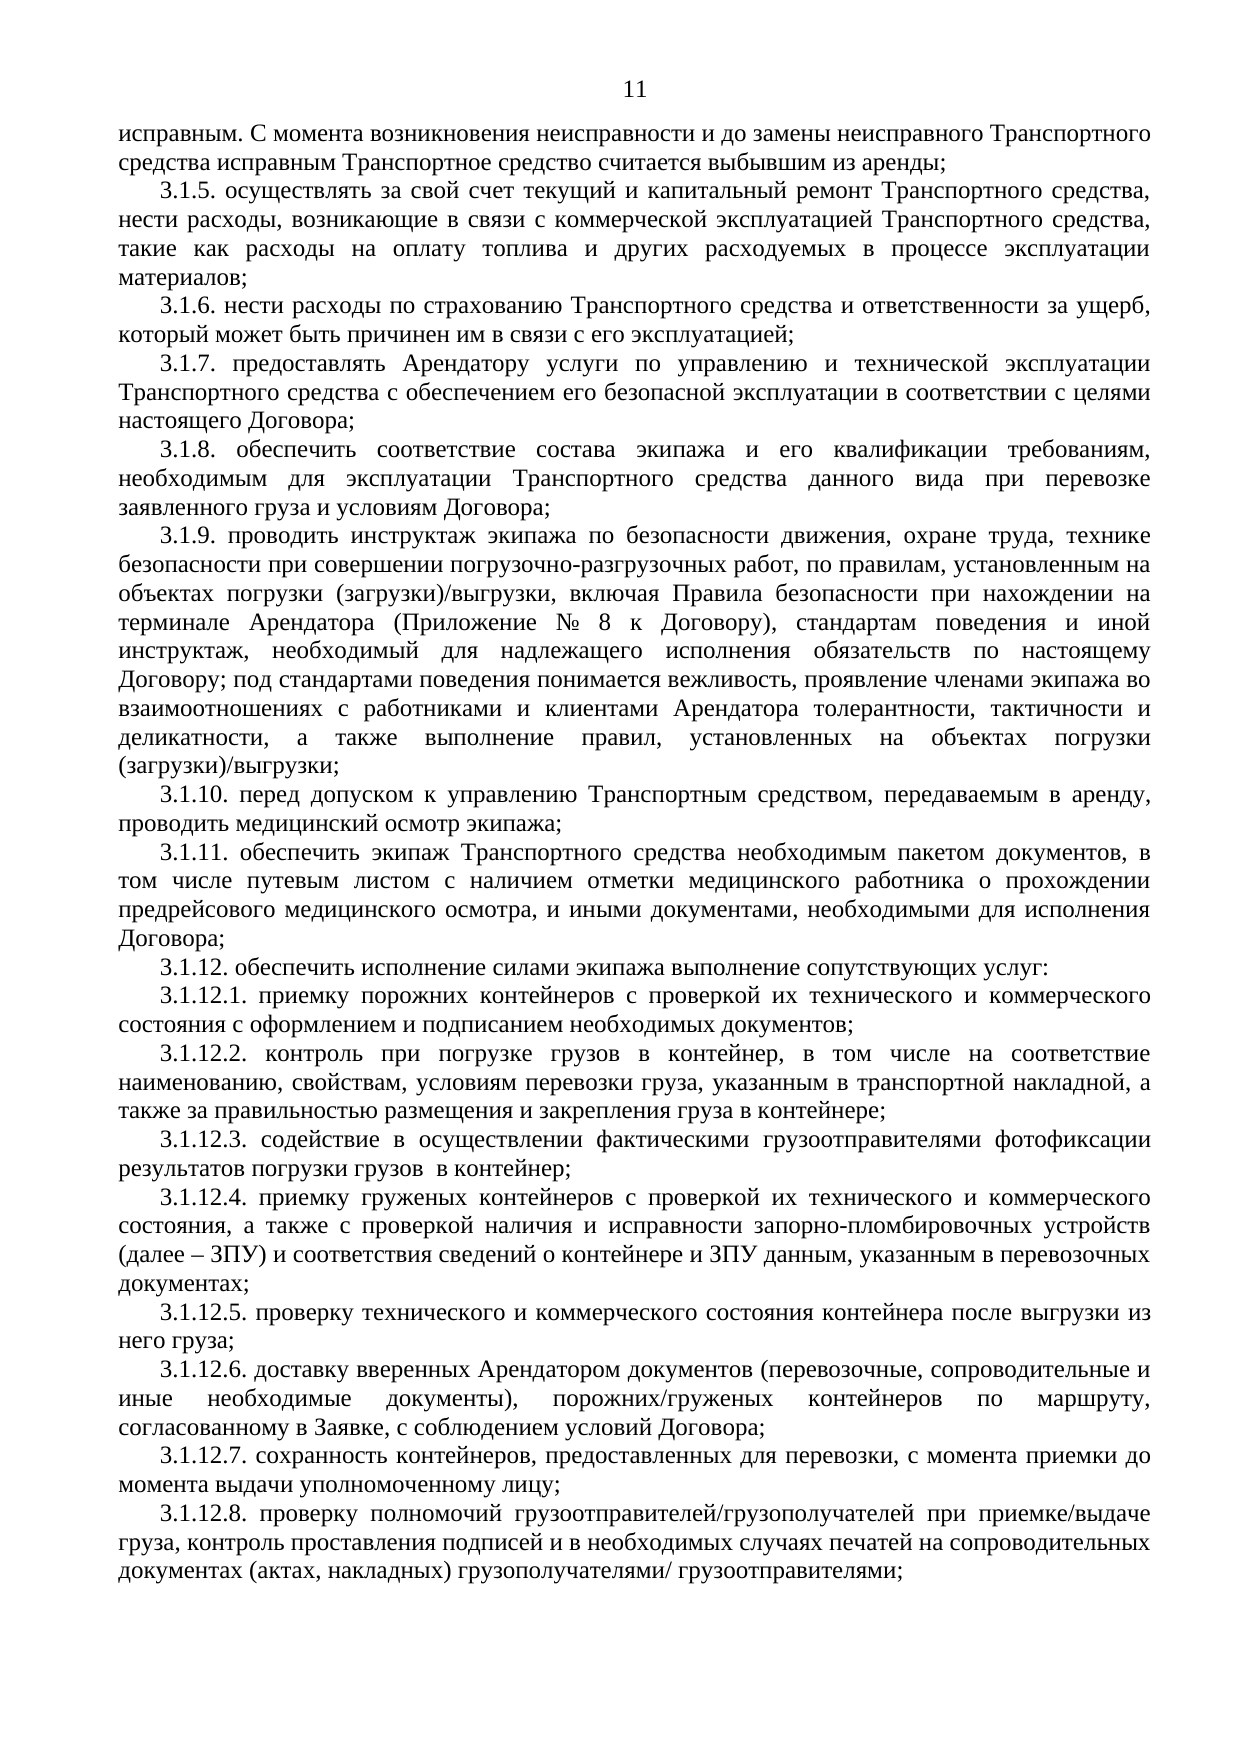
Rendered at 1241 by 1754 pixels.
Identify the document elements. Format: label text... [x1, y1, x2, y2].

text 3.1.12. обеспечить исполнение силами экипажа выполнение сопутствующих услуг: [118, 952, 1152, 981]
text 3.1.12.6. доставку вверенных Арендатором документов (перевозочные, сопроводительные и иные необходимые документы), порожних/груженых контейнеров по маршруту, согласованному в Заявке, с соблюдением условий Договора; [118, 1354, 1152, 1441]
text 3.1.11. обеспечить экипаж Транспортного средства необходимым пакетом документов, в том числе путевым листом с наличием отметки медицинского работника о прохождении предрейсового медицинского осмотра, и иными документами, необходимыми для исполнения Договора; [118, 837, 1152, 952]
text 3.1.12.1. приемку порожних контейнеров с проверкой их технического и коммерческого состояния с оформлением и подписанием необходимых документов; [118, 981, 1152, 1038]
text 3.1.12.3. содействие в осуществлении фактическими грузоотправителями фотофиксации результатов погрузки грузов в контейнер; [118, 1124, 1152, 1182]
text 3.1.8. обеспечить соответствие состава экипажа и его квалификации требованиям, необходимым для эксплуатации Транспортного средства данного вида при перевозке заявленного груза и условиям Договора; [118, 434, 1152, 521]
text 3.1.12.4. приемку груженых контейнеров с проверкой их технического и коммерческого состояния, а также с проверкой наличия и исправности запорно-пломбировочных устройств (далее – ЗПУ) и соответствия сведений о контейнере и ЗПУ данным, указанным в перевозочных документах; [118, 1182, 1152, 1297]
text 3.1.12.2. контроль при погрузке грузов в контейнер, в том числе на соответствие наименованию, свойствам, условиям перевозки груза, указанным в транспортной накладной, а также за правильностью размещения и закрепления груза в контейнере; [118, 1038, 1152, 1124]
text 3.1.6. нести расходы по страхованию Транспортного средства и ответственности за ущерб, который может быть причинен им в связи с его эксплуатацией; [118, 291, 1152, 348]
text 3.1.12.8. проверку полномочий грузоотправителей/грузополучателей при приемке/выдаче груза, контроль проставления подписей и в необходимых случаях печатей на сопроводительных документах (актах, накладных) грузополучателями/ грузоотправителями; [118, 1498, 1152, 1584]
text 3.1.12.7. сохранность контейнеров, предоставленных для перевозки, с момента приемки до момента выдачи уполномоченному лицу; [118, 1441, 1152, 1498]
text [118, 118, 1152, 176]
text 3.1.5. осуществлять за свой счет текущий и капитальный ремонт Транспортного средства, нести расходы, возникающие в связи с коммерческой эксплуатацией Транспортного средства, такие как расходы на оплату топлива и других расходуемых в процессе эксплуатации материалов; [118, 176, 1152, 291]
text 3.1.9. проводить инструктаж экипажа по безопасности движения, охране труда, технике безопасности при совершении погрузочно-разгрузочных работ, по правилам, установленным на объектах погрузки (загрузки)/выгрузки, включая Правила безопасности при нахождении на терминале Арендатора (Приложение № 8 к Договору), стандартам поведения и иной инструктаж, необходимый для надлежащего исполнения обязательств по настоящему Договору; под стандартами поведения понимается вежливость, проявление членами экипажа во взаимоотношениях с работниками и клиентами Арендатора толерантности, тактичности и деликатности, а также выполнение правил, установленных на объектах погрузки (загрузки)/выгрузки; [118, 521, 1152, 779]
text 3.1.10. перед допуском к управлению Транспортным средством, передаваемым в аренду, проводить медицинский осмотр экипажа; [118, 779, 1152, 837]
text 3.1.7. предоставлять Арендатору услуги по управлению и технической эксплуатации Транспортного средства с обеспечением его безопасной эксплуатации в соответствии с целями настоящего Договора; [118, 348, 1152, 434]
text 3.1.12.5. проверку технического и коммерческого состояния контейнера после выгрузки из него груза; [118, 1297, 1152, 1354]
